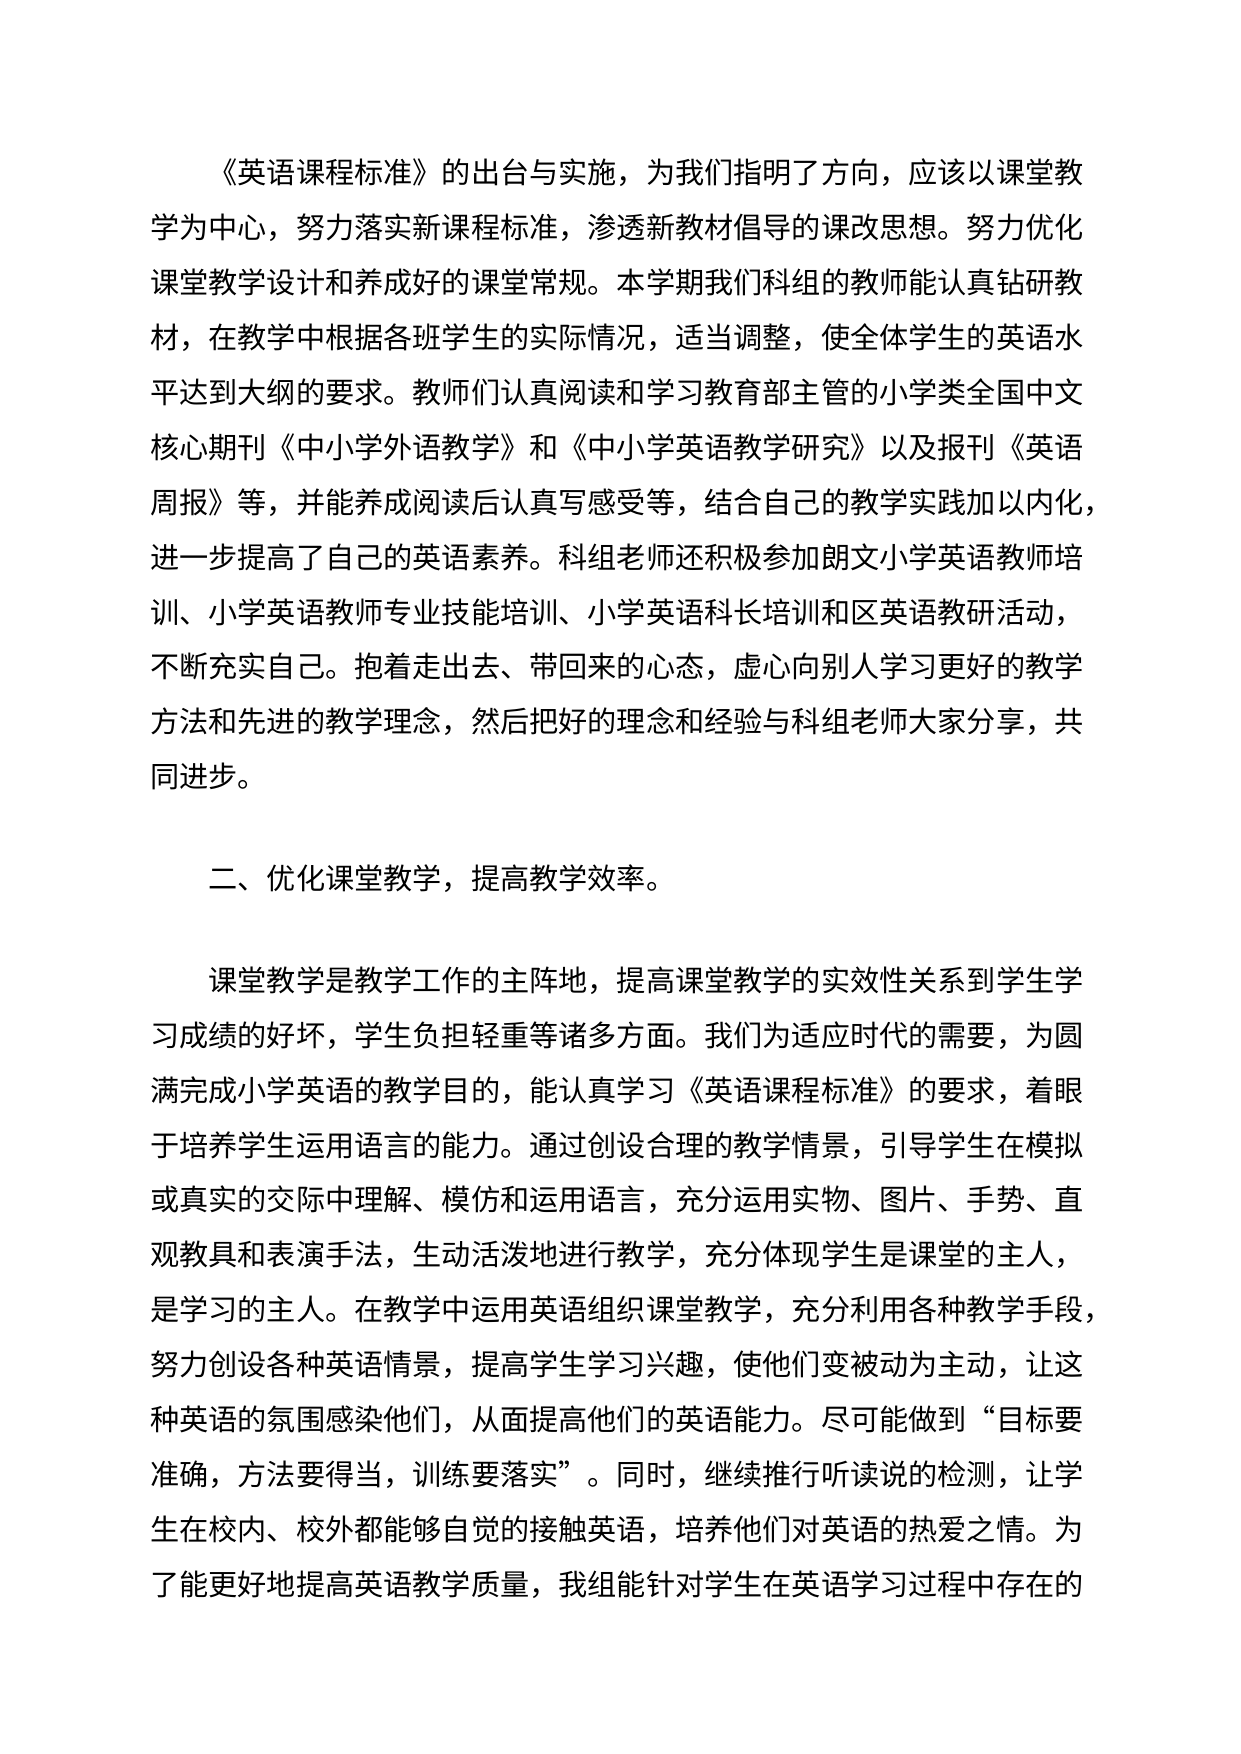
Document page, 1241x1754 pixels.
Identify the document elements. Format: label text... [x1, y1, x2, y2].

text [150, 957, 1090, 1603]
text 二、优化课堂教学，提高教学效率。 [150, 856, 1090, 898]
text 《英语课程标准》的出台与实施，为我们指明了方向，应该以课堂教学为中心，努力落实新课程标准，渗透新教材倡导的课改思想。努力优化课堂教学设计和养成好的课堂常规。本学期我们科组的教师能认真钻研教材，在教学中根据各班学生的实际情况，适当调整，使全体学生的英语水平达到大纲的要求。教师们认真阅读和学习教育部主管的小学类全国中文核心期刊《中小学外语教学》和《中小学英语教学研究》以及报刊《英语周报》等，并能养成阅读后认真写感受等，结合自己的教学实践加以内化，进一步提高了自己的英语素养。科组老师还积极参加朗文小学英语教师培训、小学英语教师专业技能培训、小学英语科长培训和区英语教研活动，不断充实自己。抱着走出去、带回来的心态，虚心向别人学习更好的教学方法和先进的教学理念，然后把好的理念和经验与科组老师大家分享，共同进步。 [150, 150, 1090, 796]
